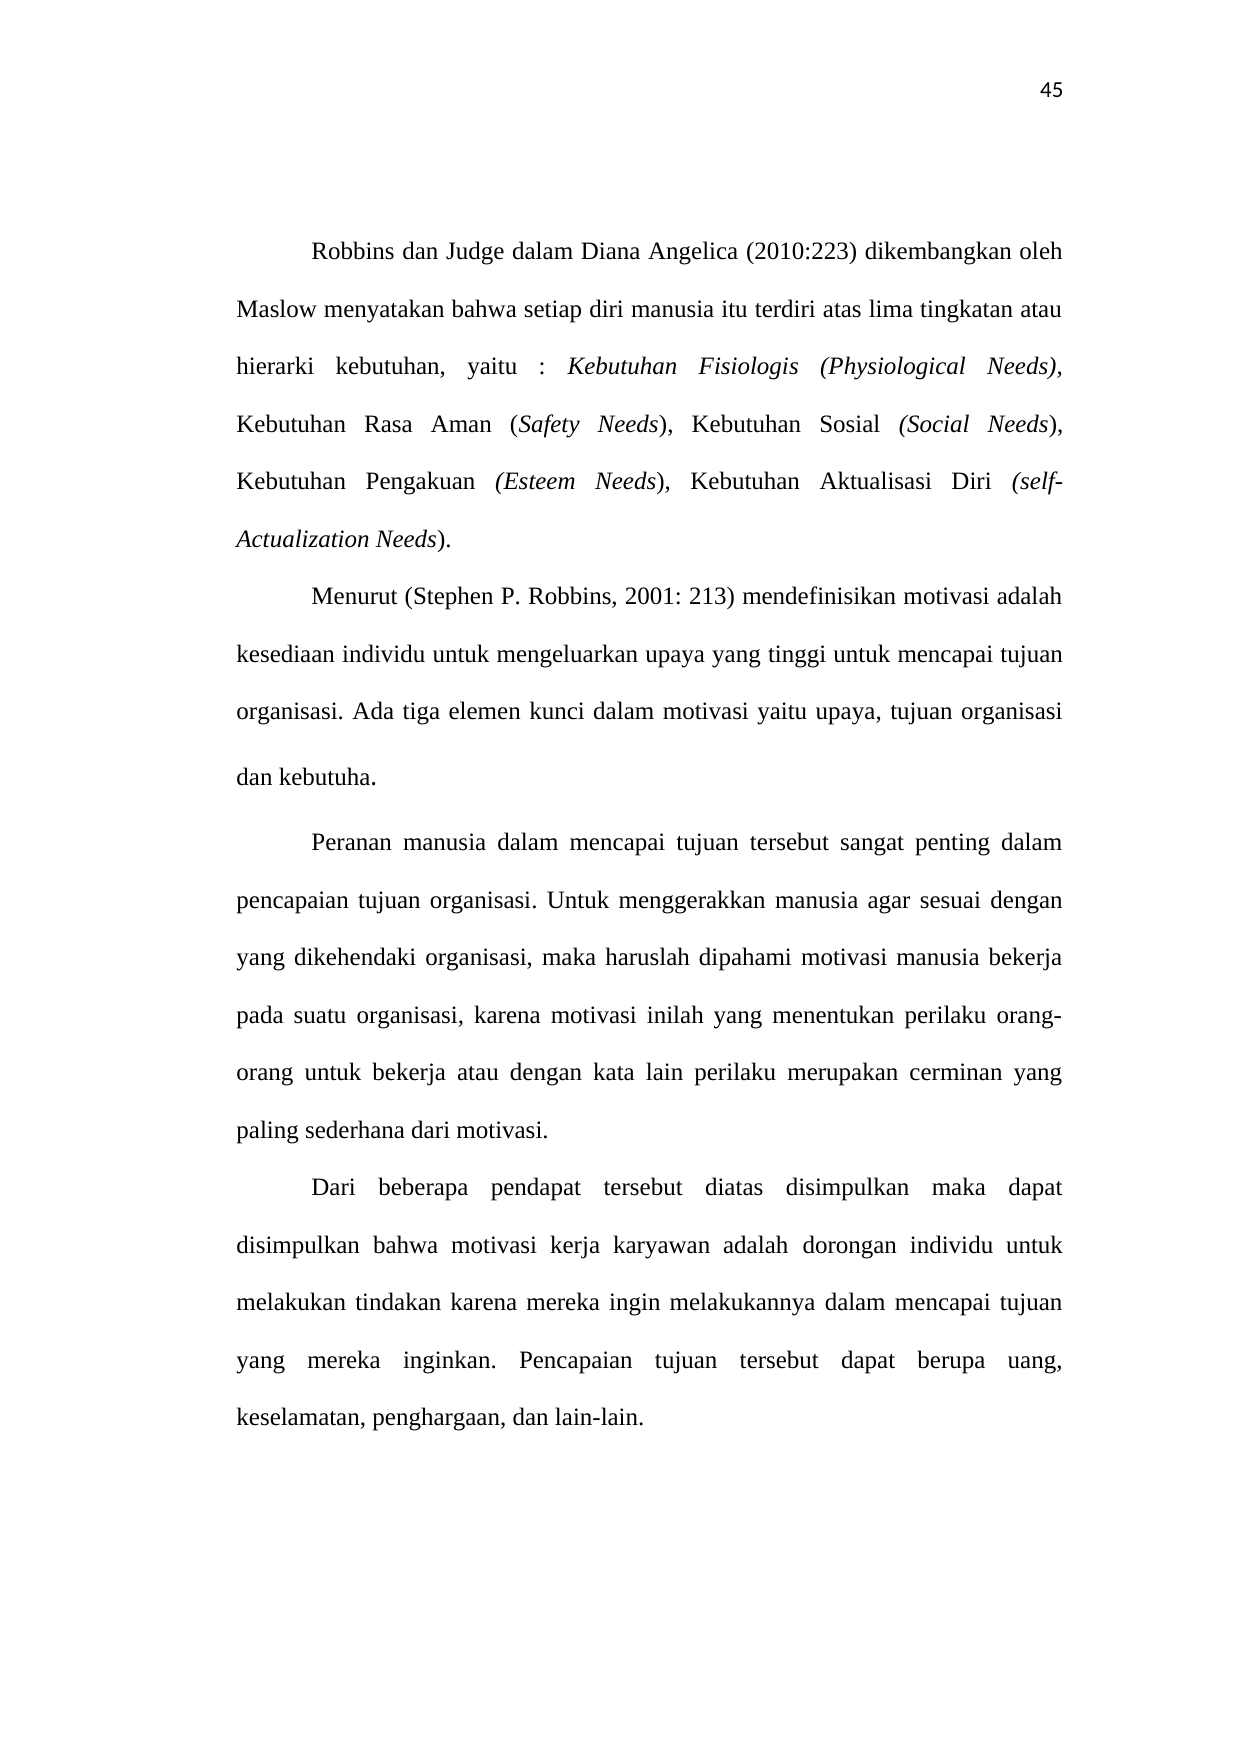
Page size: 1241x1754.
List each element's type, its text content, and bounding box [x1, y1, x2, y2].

text Peranan manusia dalam mencapai tujuan tersebut sangat penting dalam pencapaian tujuan organisasi. Untuk menggerakkan manusia agar sesuai dengan yang dikehendaki organisasi, maka haruslah dipahami motivasi manusia bekerja pada suatu organisasi, karena motivasi inilah yang menentukan perilaku orang-orang untuk bekerja atau dengan kata lain perilaku merupakan cerminan yang paling sederhana dari motivasi. [236, 827, 1063, 1143]
text Robbins dan Judge dalam Diana Angelica (2010:223) dikembangkan oleh Maslow menyatakan bahwa setiap diri manusia itu terdiri atas lima tingkatan atau hierarki kebutuhan, yaitu : Kebutuhan Fisiologis (Physiological Needs), Kebutuhan Rasa Aman (Safety Needs), Kebutuhan Sosial (Social Needs), Kebutuhan Pengakuan (Esteem Needs), Kebutuhan Aktualisasi Diri (self-Actualization Needs). [236, 236, 1063, 552]
text Menurut (Stephen P. Robbins, 2001: 213) mendefinisikan motivasi adalah kesediaan individu untuk mengeluarkan upaya yang tinggi untuk mencapai tujuan organisasi. Ada tiga elemen kunci dalam motivasi yaitu upaya, tujuan organisasi dan kebutuha. [236, 581, 1063, 793]
text Dari beberapa pendapat tersebut diatas disimpulkan maka dapat disimpulkan bahwa motivasi kerja karyawan adalah dorongan individu untuk melakukan tindakan karena mereka ingin melakukannya dalam mencapai tujuan yang mereka inginkan. Pencapaian tujuan tersebut dapat berupa uang, keselamatan, penghargaan, dan lain-lain. [236, 1172, 1063, 1431]
